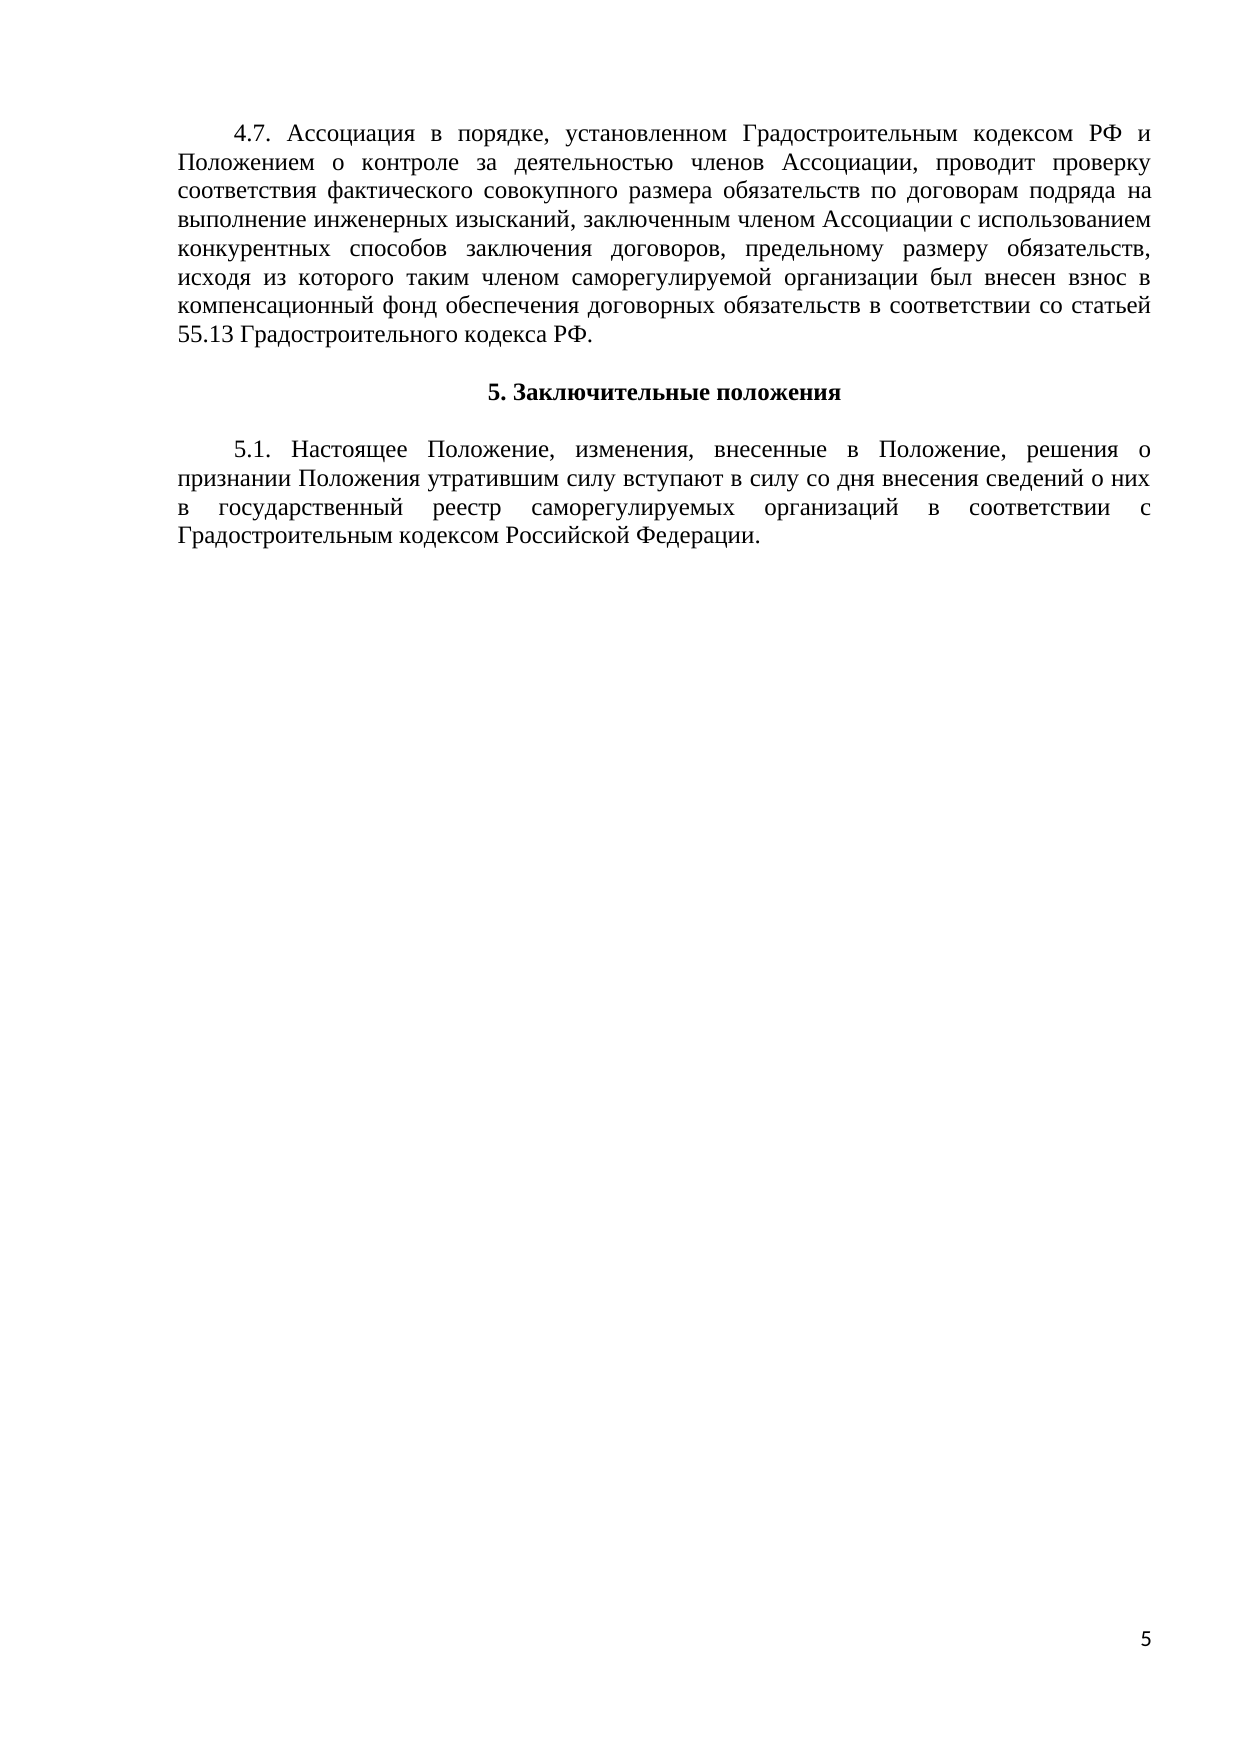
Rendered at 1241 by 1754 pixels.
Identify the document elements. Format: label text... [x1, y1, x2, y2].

text 4.7. Ассоциация в порядке, установленном Градостроительным кодексом РФ и Положением о контроле за деятельностью членов Ассоциации, проводит проверку соответствия фактического совокупного размера обязательств по договорам подряда на выполнение инженерных изысканий, заключенным членом Ассоциации с использованием конкурентных способов заключения договоров, предельному размеру обязательств, исходя из которого таким членом саморегулируемой организации был внесен взнос в компенсационный фонд обеспечения договорных обязательств в соответствии со статьей 55.13 Градостроительного кодекса РФ. [177, 118, 1152, 348]
text 5.1. Настоящее Положение, изменения, внесенные в Положение, решения о признании Положения утратившим силу вступают в силу со дня внесения сведений о них в государственный реестр саморегулируемых организаций в соответствии с Градостроительным кодексом Российской Федерации. [177, 434, 1152, 549]
text 5. Заключительные положения [177, 377, 1152, 406]
